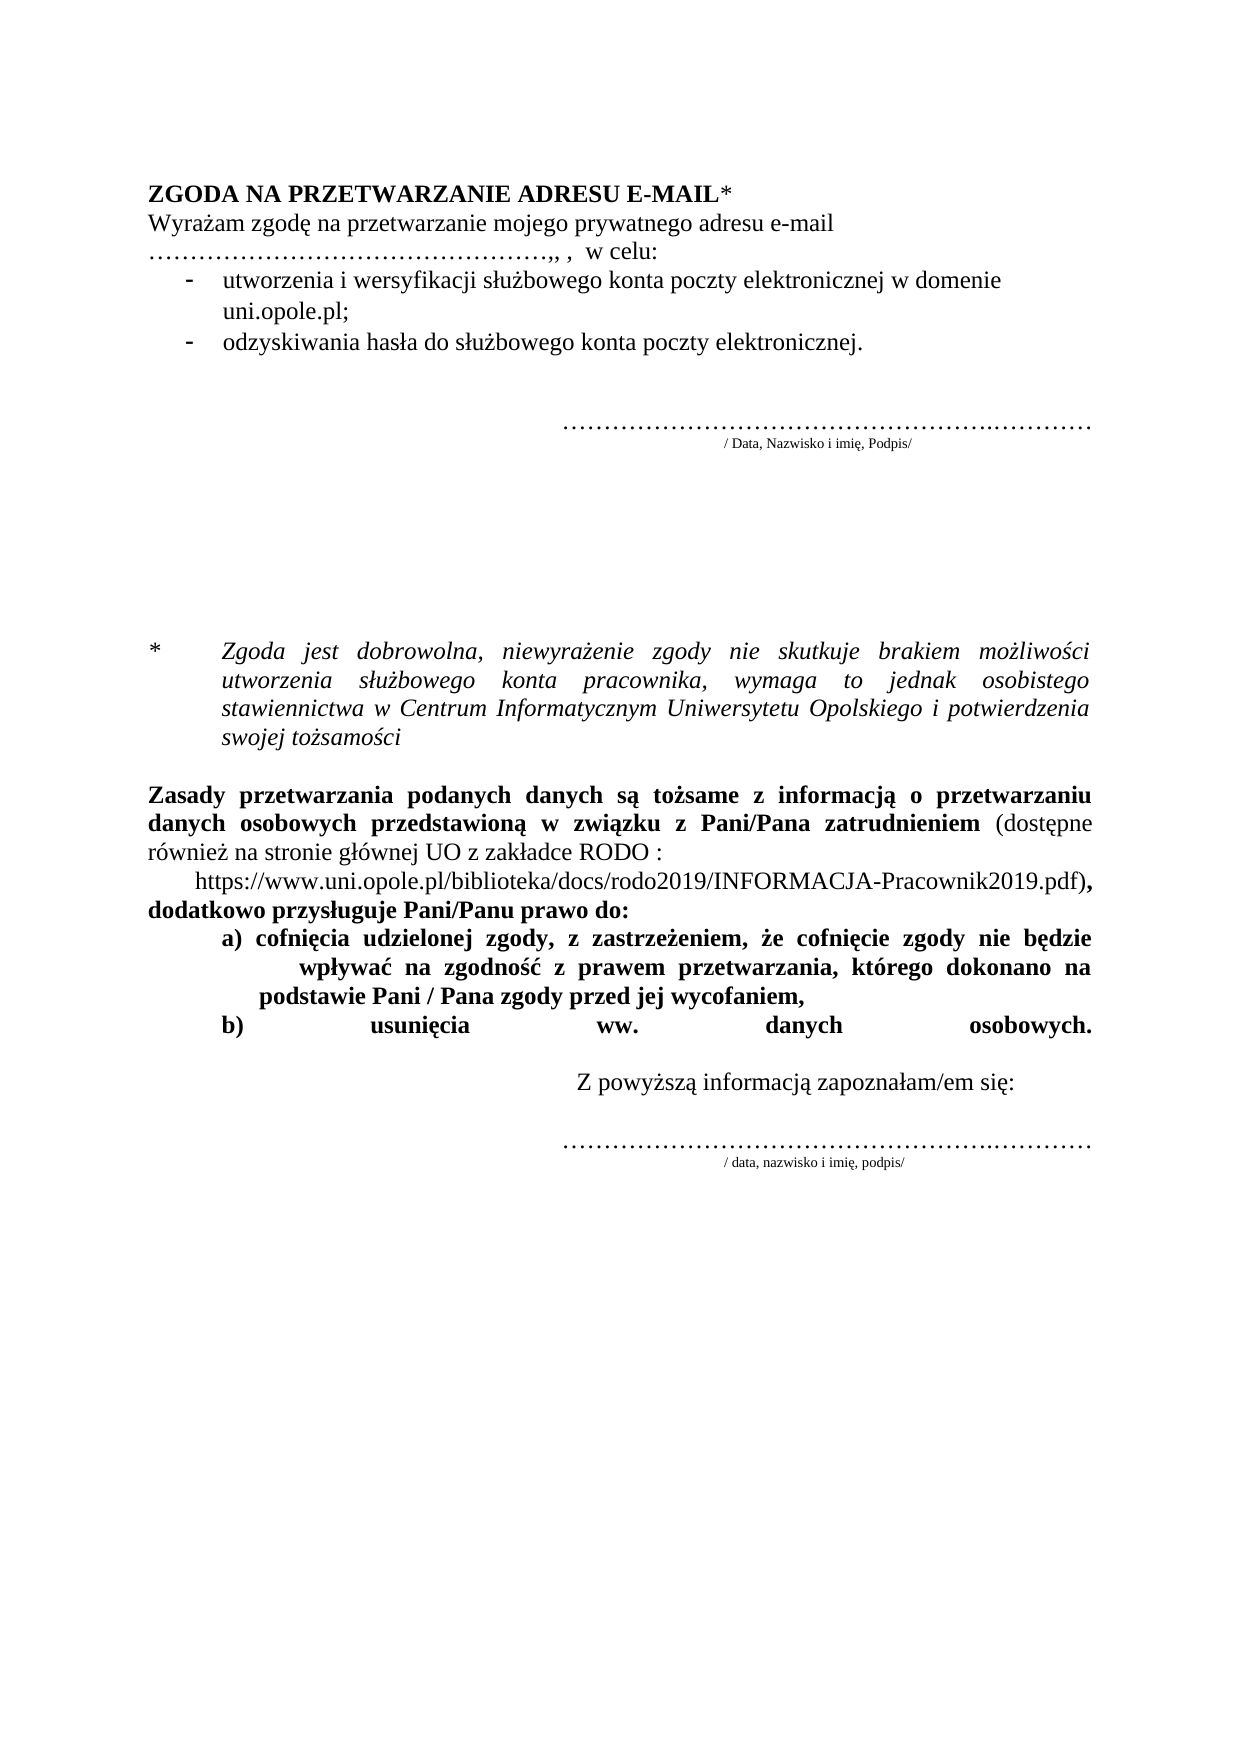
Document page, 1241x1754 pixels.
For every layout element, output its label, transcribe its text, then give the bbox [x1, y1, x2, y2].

text https://www.uni.opole.pl/biblioteka/docs/rodo2019/INFORMACJA-Pracownik2019.pdf), dodatkowo przysługuje Pani/Panu prawo do: [148, 866, 1093, 923]
text …………………………………………….………… [148, 1125, 1093, 1153]
text Zasady przetwarzania podanych danych są tożsame z informacją o przetwarzaniu danych osobowych przedstawioną w związku z Pani/Pana zatrudnieniem (dostępne również na stronie głównej UO z zakładce RODO : [148, 780, 1093, 866]
text Wyrażam zgodę na przetwarzanie mojego prywatnego adresu e-mail …………………………………………,, , w celu: [148, 208, 1093, 265]
text …………………………………………….………… [148, 406, 1093, 435]
text / Data, Nazwisko i imię, Podpis/ [148, 435, 1093, 463]
list odzyskiwania hasła do służbowego konta poczty elektronicznej. [185, 327, 1093, 356]
text b) usunięcia ww. danych osobowych. [221, 1010, 1093, 1067]
text Z powyższą informacją zapoznałam/em się: [221, 1067, 1093, 1096]
list utworzenia i wersyfikacji służbowego konta poczty elektronicznej w domenie uni.opole.pl; [185, 265, 1093, 325]
text / data, nazwisko i imię, podpis/ [148, 1153, 1093, 1182]
text a) cofnięcia udzielonej zgody, z zastrzeżeniem, że cofnięcie zgody nie będzie wpływać na zgodność z prawem przetwarzania, którego dokonano na podstawie Pani / Pana zgody przed jej wycofaniem, [221, 923, 1093, 1010]
text * Zgoda jest dobrowolna, niewyrażenie zgody nie skutkuje brakiem możliwości utworzenia służbowego konta pracownika, wymaga to jednak osobistego stawiennictwa w Centrum Informatycznym Uniwersytetu Opolskiego i potwierdzenia swojej tożsamości [148, 636, 1093, 751]
text ZGODA NA PRZETWARZANIE ADRESU E-MAIL* [148, 179, 1093, 208]
